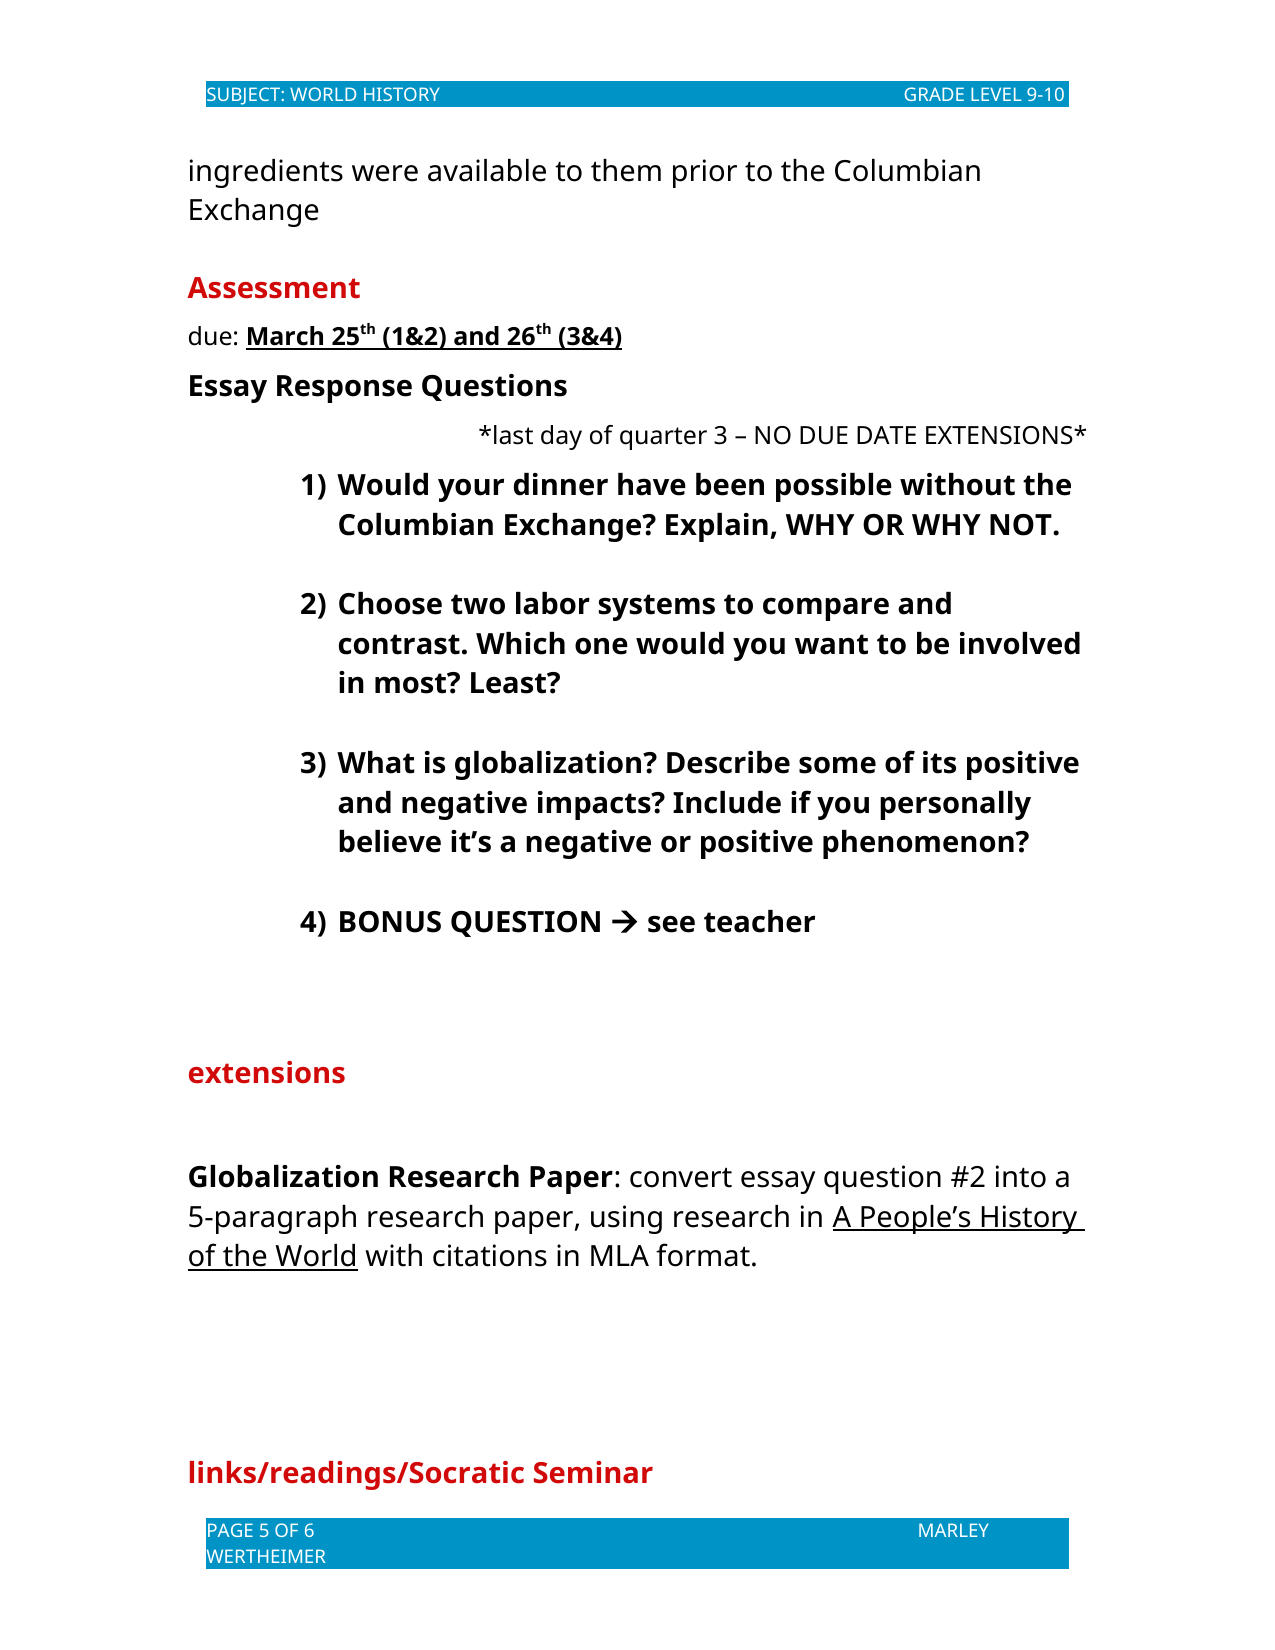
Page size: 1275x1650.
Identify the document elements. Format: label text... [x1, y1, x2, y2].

subtitle Assessment [187, 267, 1087, 307]
text *last day of quarter 3 – NO DUE DATE EXTENSIONS* [187, 418, 1087, 452]
title BONUS QUESTION see teacher [300, 901, 1087, 941]
text Essay Response Questions [187, 366, 1087, 405]
subtitle extensions [187, 1052, 1087, 1092]
text Globalization Research Paper: convert essay question #2 into a 5-paragraph research paper, using research in A People’s History of the World with citations in MLA format. [187, 1156, 1087, 1275]
subtitle links/readings/Socratic Seminar [187, 1452, 1087, 1492]
title What is globalization? Describe some of its positive and negative impacts? Include if you personally believe it’s a negative or positive phenomenon? [300, 742, 1087, 861]
text due: March 25th (1&2) and 26th (3&4) [187, 319, 1087, 353]
title Would your dinner have been possible without the Columbian Exchange? Explain, WHY OR WHY NOT. [300, 464, 1087, 544]
title Choose two labor systems to compare and contrast. Which one would you want to be involved in most? Least? [300, 583, 1087, 702]
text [187, 150, 1087, 229]
